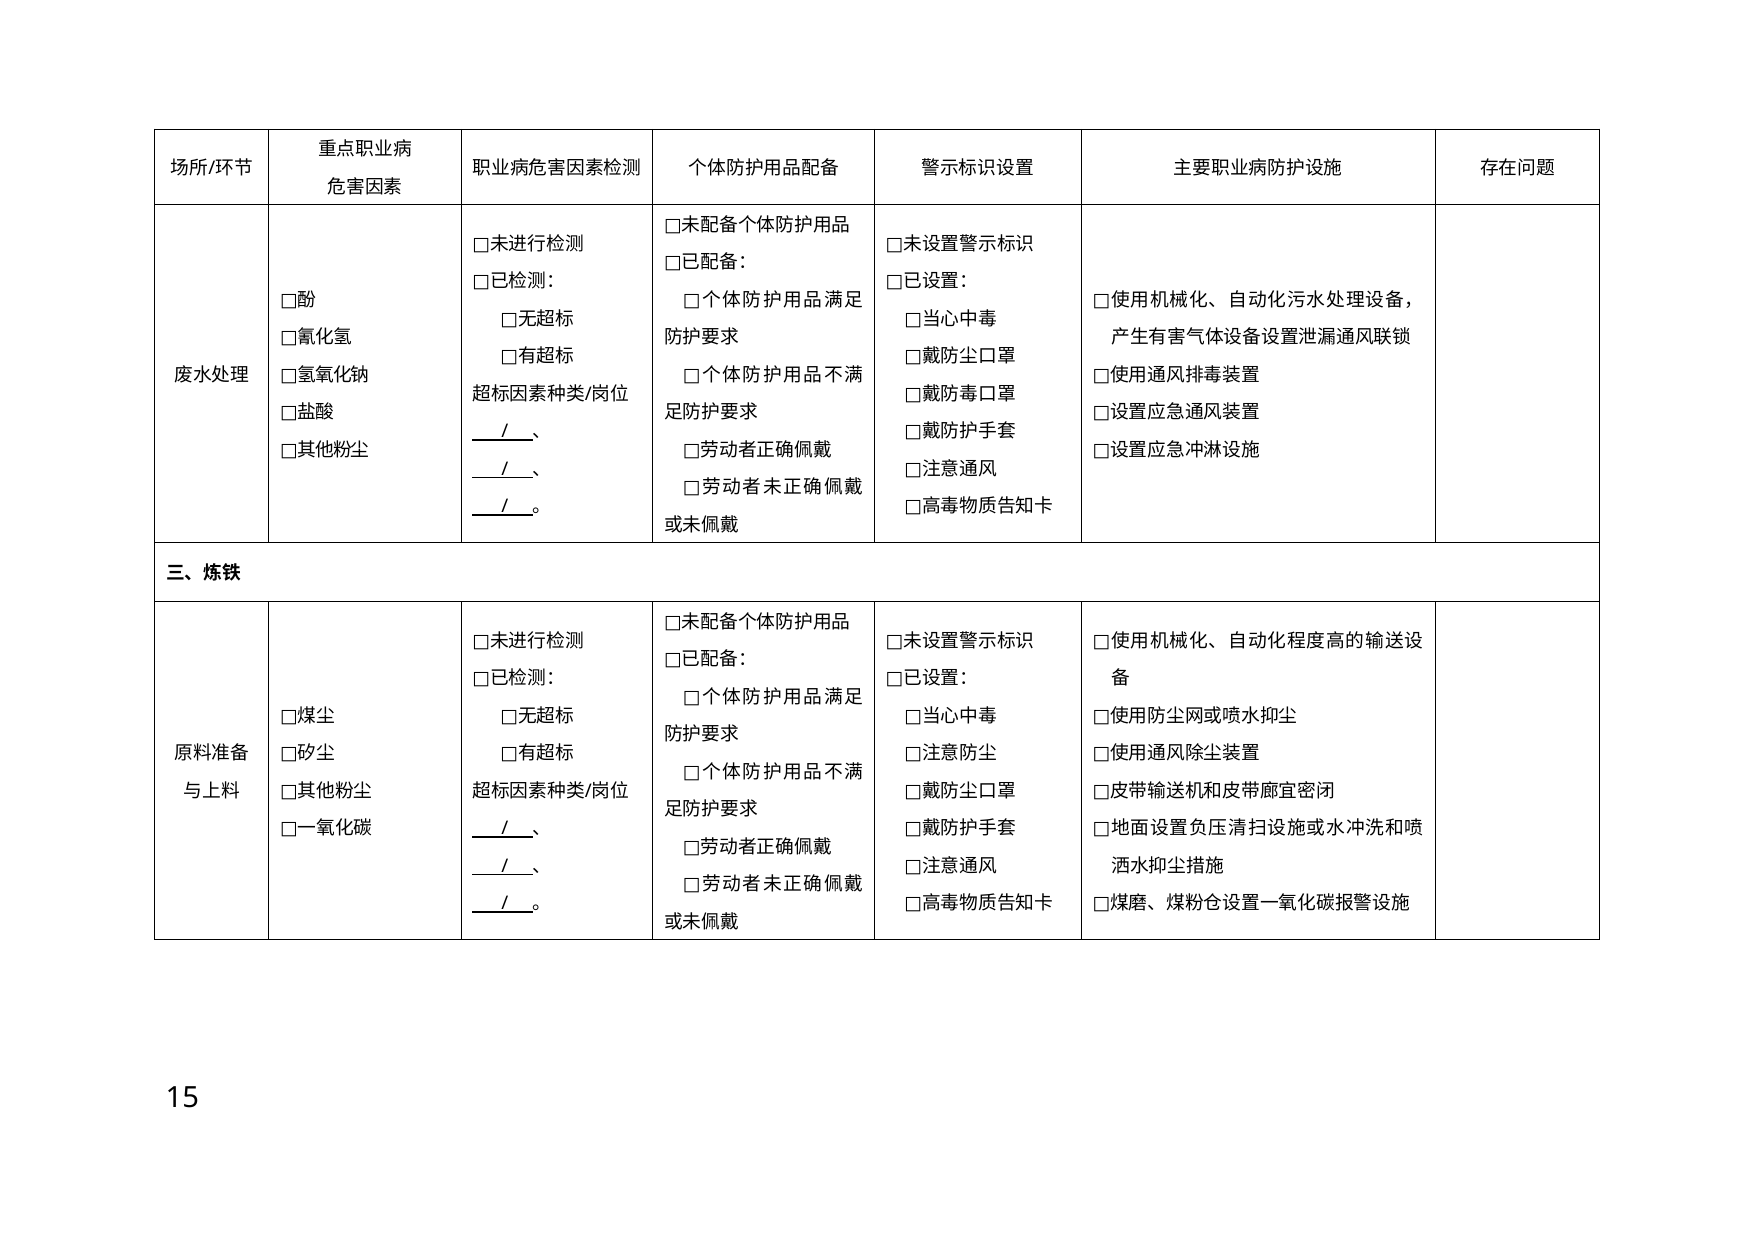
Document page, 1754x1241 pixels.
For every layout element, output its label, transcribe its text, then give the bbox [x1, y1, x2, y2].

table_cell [875, 602, 1081, 939]
table_cell 三、炼铁 [155, 543, 1599, 601]
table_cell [653, 602, 874, 939]
table_header 个体防护用品配备 [653, 130, 874, 204]
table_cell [462, 602, 652, 939]
table_cell [1436, 205, 1599, 542]
table_cell □使用机械化、自动化程度高的输送设备 □使用防尘网或喷水抑尘 □使用通风除尘装置 □皮带输送机和皮带廊宜密闭 □地面设置负压清扫设施或水冲洗和喷洒水抑尘措施 □煤磨、煤粉仓设置一氧化碳报警设施 [1082, 602, 1435, 939]
table_header 职业病危害因素检测 [462, 130, 652, 204]
table_cell □煤尘 □矽尘 □其他粉尘 □一氧化碳 [269, 602, 461, 939]
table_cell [462, 205, 652, 542]
table_header 存在问题 [1436, 130, 1599, 204]
table_cell 废水处理 [155, 205, 268, 542]
table_cell □使用机械化、自动化污水处理设备，产生有害气体设备设置泄漏通风联锁 □使用通风排毒装置 □设置应急通风装置 □设置应急冲淋设施 [1082, 205, 1435, 542]
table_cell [875, 205, 1081, 542]
table_header 重点职业病 危害因素 [269, 130, 461, 204]
table_header 警示标识设置 [875, 130, 1081, 204]
table_cell □酚 □氰化氢 □氢氧化钠 □盐酸 □其他粉尘 [269, 205, 461, 542]
table_header 主要职业病防护设施 [1082, 130, 1435, 204]
table_cell [1436, 602, 1599, 939]
table_header 场所/环节 [155, 130, 268, 204]
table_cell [653, 205, 874, 542]
table_cell 原料准备与上料 [155, 602, 268, 939]
